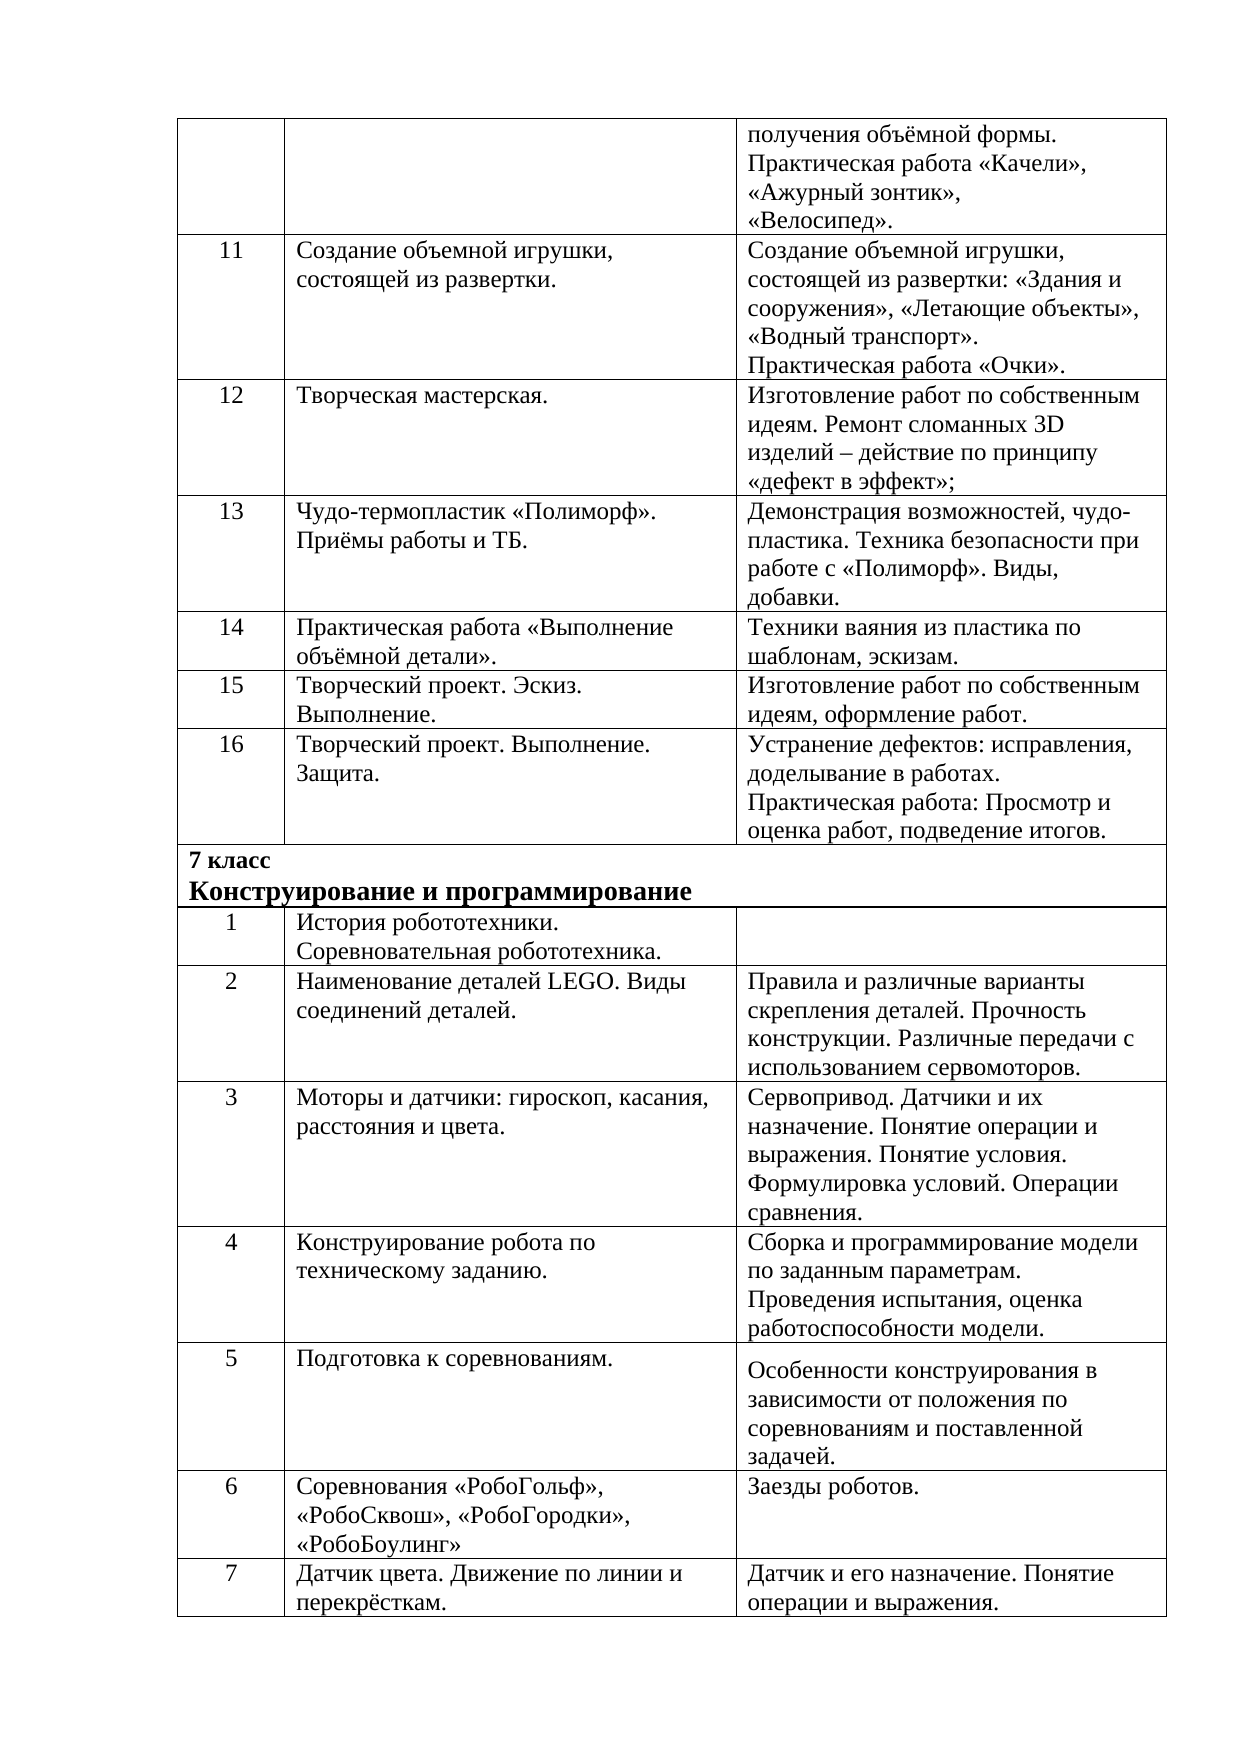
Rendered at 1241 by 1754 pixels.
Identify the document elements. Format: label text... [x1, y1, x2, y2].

table_cell Создание объемной игрушки, состоящей из развертки: «Здания и сооружения», «Летающие объекты», «Водный транспорт». Практическая работа «Очки». [737, 235, 1166, 379]
table_cell Сборка и программирование модели по заданным параметрам. Проведения испытания, оценка работоспособности модели. [737, 1227, 1166, 1342]
table_cell 7 [178, 1559, 284, 1616]
table_cell Моторы и датчики: гироскоп, касания, расстояния и цвета. [285, 1082, 736, 1226]
table_cell 2 [178, 966, 284, 1081]
table_cell 14 [178, 612, 284, 669]
table_cell Чудо-термопластик «Полиморф». Приёмы работы и ТБ. [285, 496, 736, 611]
table_cell 10 [178, 119, 284, 234]
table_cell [285, 1559, 736, 1616]
table_cell [737, 908, 1166, 965]
table_cell 4 [178, 1227, 284, 1342]
table_cell 6 [178, 1471, 284, 1557]
table_cell 3 [178, 1082, 284, 1226]
table_cell 7 класс Конструирование и программирование [178, 845, 1166, 906]
table_cell Заезды роботов. [737, 1471, 1166, 1557]
table_cell Правила и различные варианты скрепления деталей. Прочность конструкции. Различные передачи с использованием сервомоторов. [737, 966, 1166, 1081]
table_cell Демонстрация возможностей, чудо-пластика. Техника безопасности при работе с «Полиморф». Виды, добавки. [737, 496, 1166, 611]
table_cell Творческий проект. Эскиз. Выполнение. [285, 671, 736, 728]
table_cell Творческий проект. Выполнение. Защита. [285, 729, 736, 844]
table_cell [285, 119, 736, 234]
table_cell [737, 119, 1166, 234]
table_cell Наименование деталей LEGO. Виды соединений деталей. [285, 966, 736, 1081]
table_cell Соревнования «РобоГольф», «РобоСквош», «РобоГородки», «РобоБоулинг» [285, 1471, 736, 1557]
table_cell 15 [178, 671, 284, 728]
table_cell Подготовка к соревнованиям. [285, 1343, 736, 1470]
table_cell Сервопривод. Датчики и их назначение. Понятие операции и выражения. Понятие условия. Формулировка условий. Операции сравнения. [737, 1082, 1166, 1226]
table_cell Создание объемной игрушки, состоящей из развертки. [285, 235, 736, 379]
table_cell Творческая мастерская. [285, 380, 736, 495]
table_cell Устранение дефектов: исправления, доделывание в работах. Практическая работа: Просмотр и оценка работ, подведение итогов. [737, 729, 1166, 844]
table_cell 1 [178, 908, 284, 965]
table_cell Изготовление работ по собственным идеям, оформление работ. [737, 671, 1166, 728]
table_cell История робототехники. Соревновательная робототехника. [285, 908, 736, 965]
table_cell 11 [178, 235, 284, 379]
table_cell 5 [178, 1343, 284, 1470]
table_cell Техники ваяния из пластика по шаблонам, эскизам. [737, 612, 1166, 669]
table_cell 16 [178, 729, 284, 844]
table_cell Изготовление работ по собственным идеям. Ремонт сломанных 3D изделий – действие по принципу «дефект в эффект»; [737, 380, 1166, 495]
table_cell Особенности конструирования в зависимости от положения по соревнованиям и поставленной задачей. [737, 1343, 1166, 1470]
table_cell 12 [178, 380, 284, 495]
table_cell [737, 1559, 1166, 1616]
table_cell Практическая работа «Выполнение объёмной детали». [285, 612, 736, 669]
table_cell 13 [178, 496, 284, 611]
table_cell Конструирование робота по техническому заданию. [285, 1227, 736, 1342]
